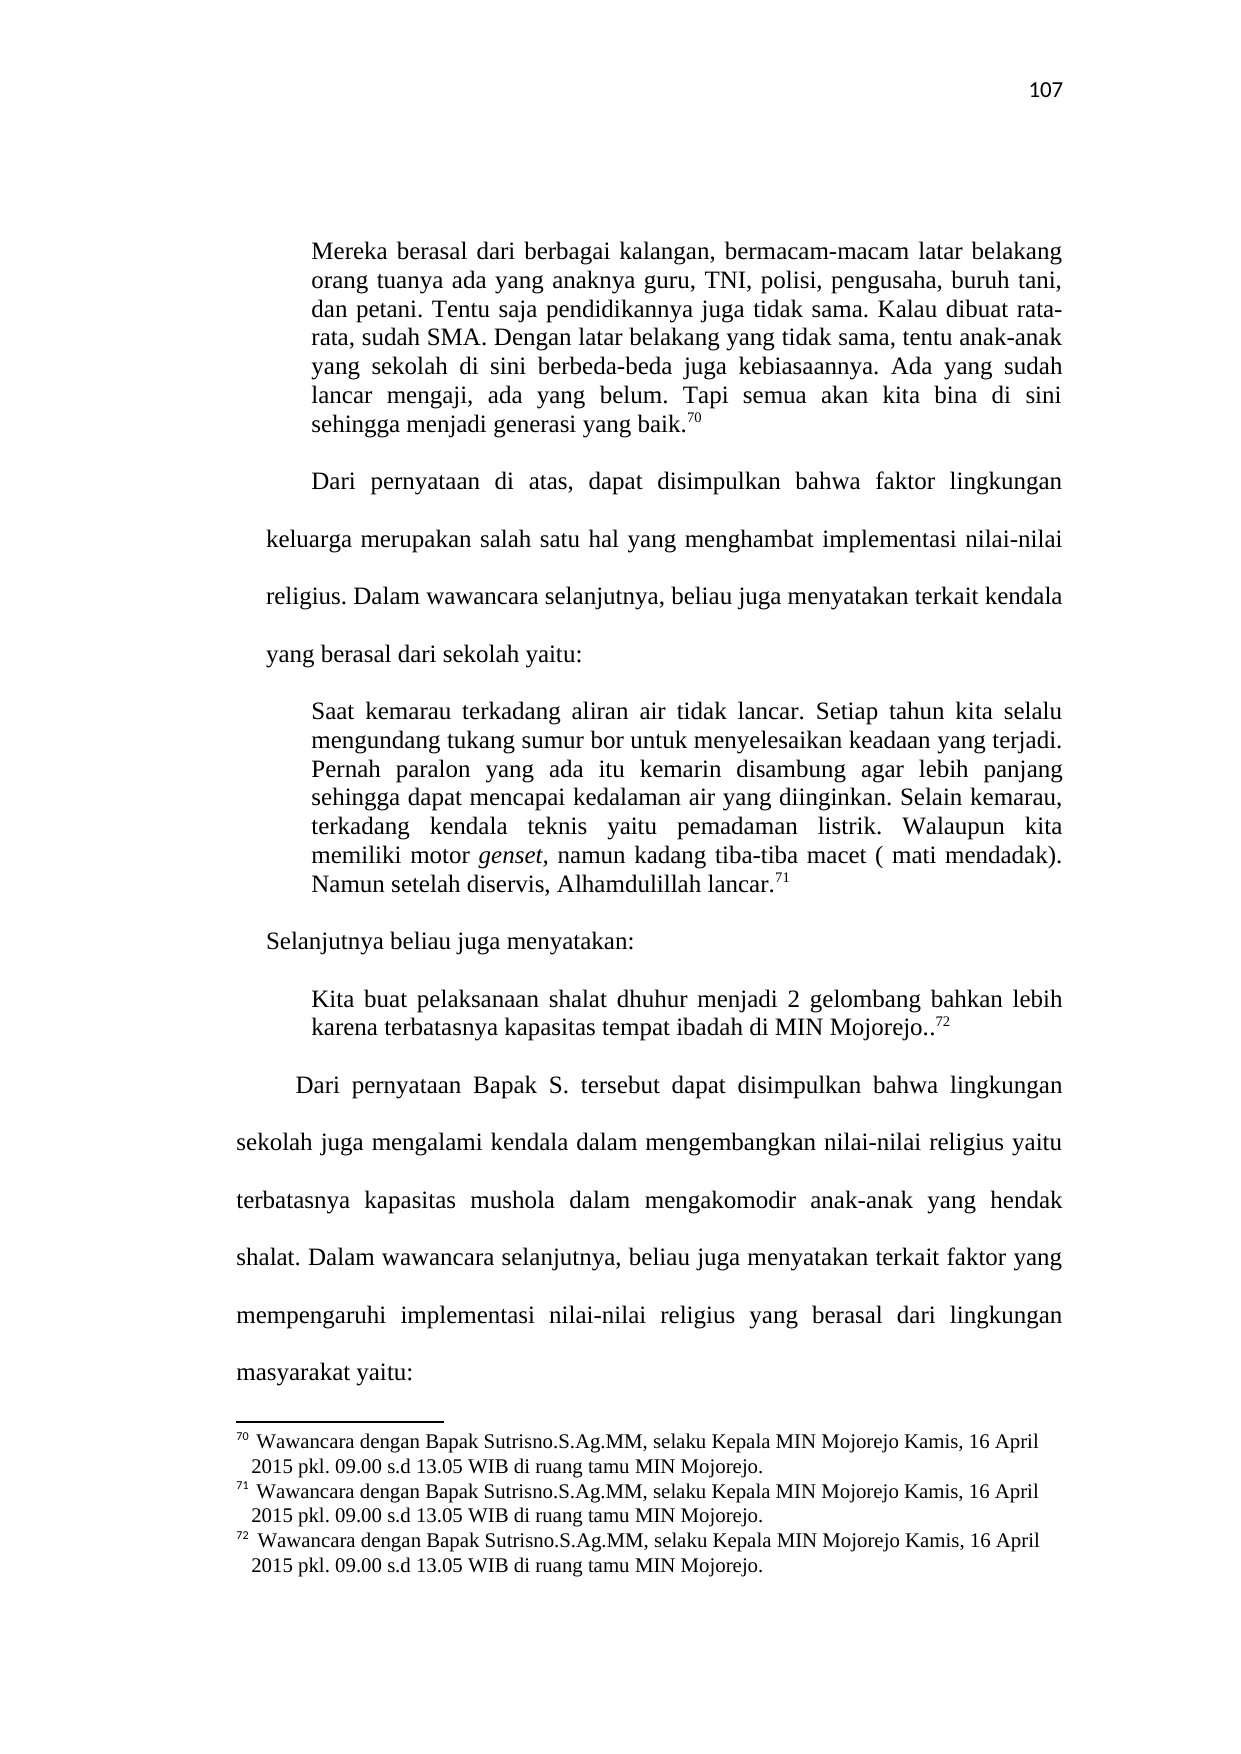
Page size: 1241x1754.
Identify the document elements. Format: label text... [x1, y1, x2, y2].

text Mereka berasal dari berbagai kalangan, bermacam-macam latar belakang orang tuanya ada yang anaknya guru, TNI, polisi, pengusaha, buruh tani, dan petani. Tentu saja pendidikannya juga tidak sama. Kalau dibuat rata-rata, sudah SMA. Dengan latar belakang yang tidak sama, tentu anak-anak yang sekolah di sini berbeda-beda juga kebiasaannya. Ada yang sudah lancar mengaji, ada yang belum. Tapi semua akan kita bina di sini sehingga menjadi generasi yang baik. [311, 236, 1063, 437]
text Selanjutnya beliau juga menyatakan: [266, 926, 1063, 955]
text Kita buat pelaksanaan shalat dhuhur menjadi 2 gelombang bahkan lebih karena terbatasnya kapasitas tempat ibadah di MIN Mojorejo.. [311, 984, 1063, 1041]
text Dari pernyataan di atas, dapat disimpulkan bahwa faktor lingkungan keluarga merupakan salah satu hal yang menghambat implementasi nilai-nilai religius. Dalam wawancara selanjutnya, beliau juga menyatakan terkait kendala yang berasal dari sekolah yaitu: [266, 466, 1063, 667]
text Saat kemarau terkadang aliran air tidak lancar. Setiap tahun kita selalu mengundang tukang sumur bor untuk menyelesaikan keadaan yang terjadi. Pernah paralon yang ada itu kemarin disambung agar lebih panjang sehingga dapat mencapai kedalaman air yang diinginkan. Selain kemarau, terkadang kendala teknis yaitu pemadaman listrik. Walaupun kita memiliki motor genset, namun kadang tiba-tiba macet ( mati mendadak). Namun setelah diservis, Alhamdulillah lancar. [311, 696, 1063, 897]
text Dari pernyataan Bapak S. tersebut dapat disimpulkan bahwa lingkungan sekolah juga mengalami kendala dalam mengembangkan nilai-nilai religius yaitu terbatasnya kapasitas mushola dalam mengakomodir anak-anak yang hendak shalat. Dalam wawancara selanjutnya, beliau juga menyatakan terkait faktor yang mempengaruhi implementasi nilai-nilai religius yang berasal dari lingkungan masyarakat yaitu: [236, 1070, 1063, 1386]
